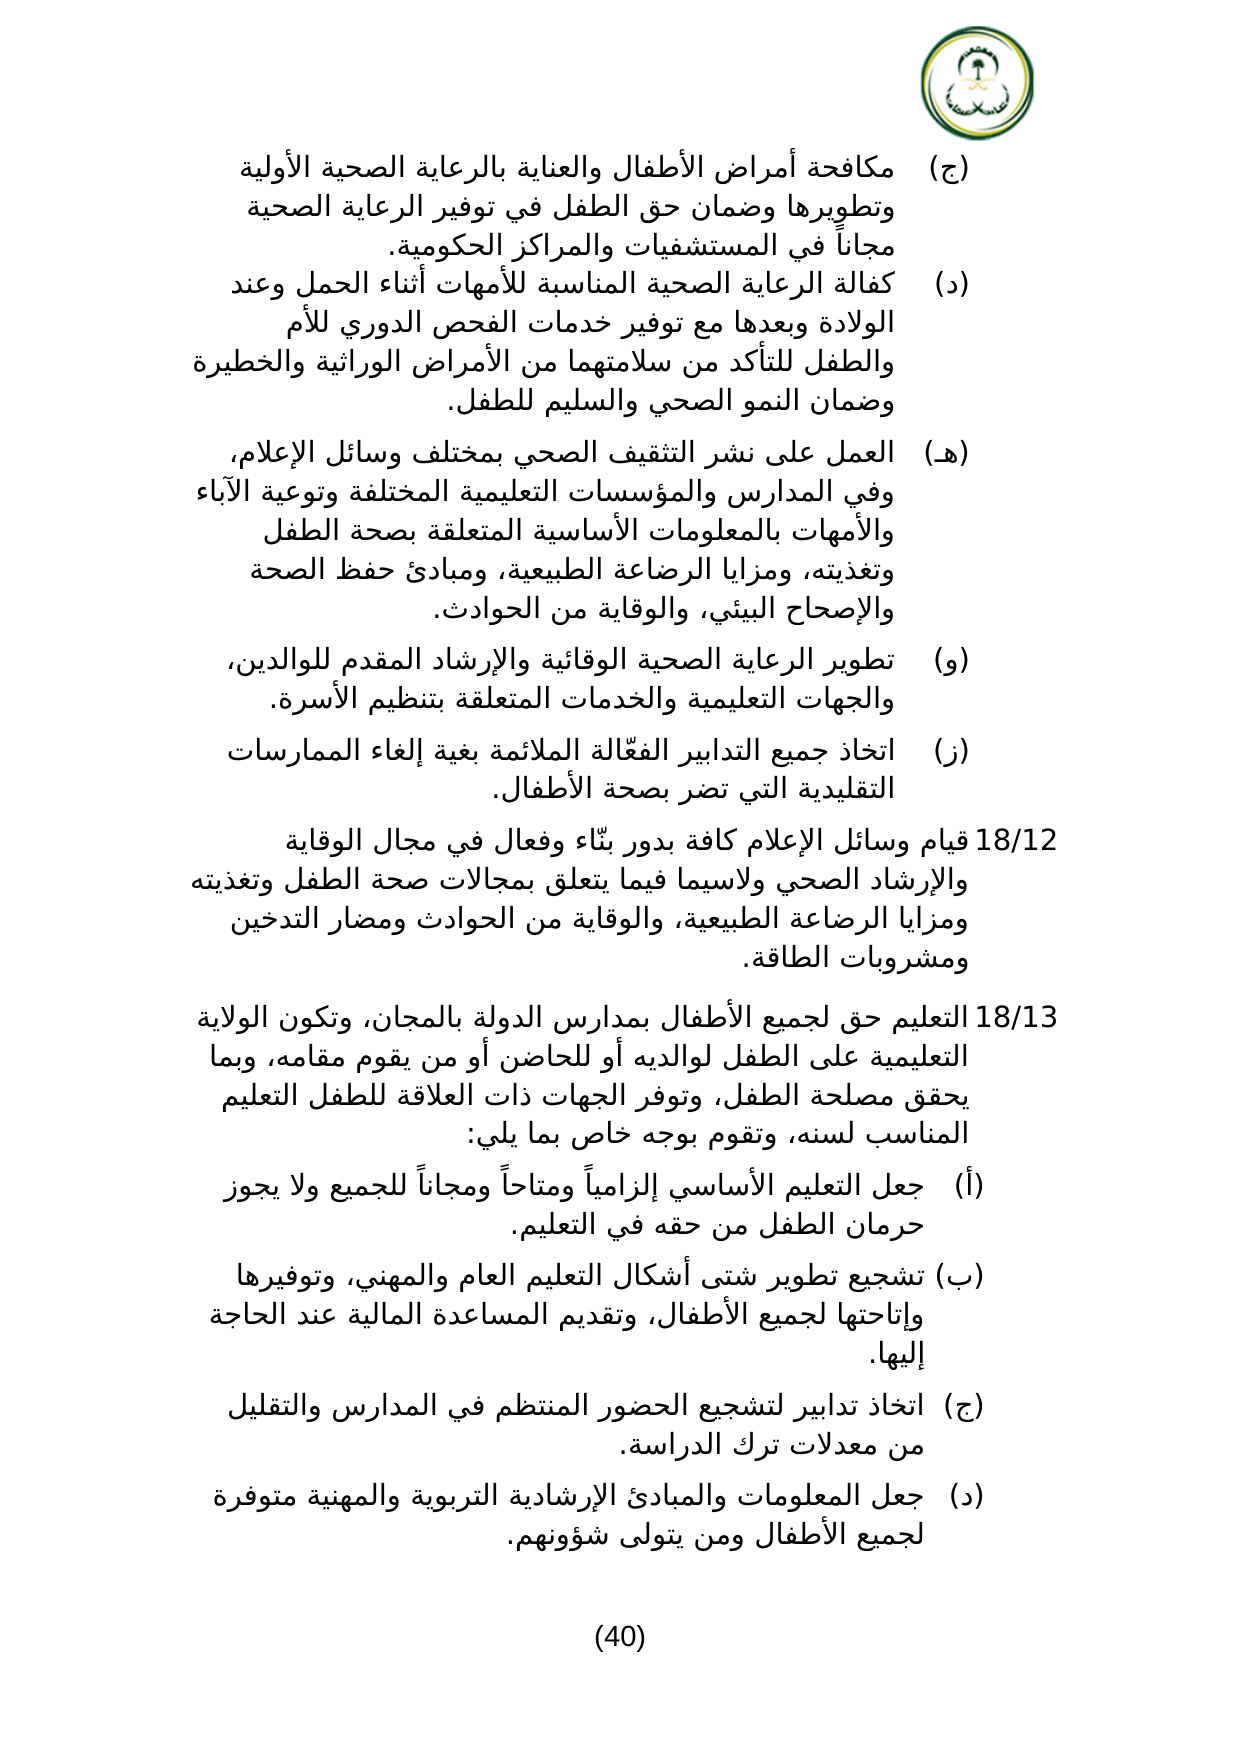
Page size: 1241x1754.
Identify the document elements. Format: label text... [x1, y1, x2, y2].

text (ز) اتخاذ جميع التدابير الفعّالة الملائمة بغية إلغاء الممارسات التقليدية التي تضر بصحة الأطفال. [187, 733, 970, 806]
text (أ) جعل التعليم الأساسي إلزامياً ومتاحاً ومجاناً للجميع ولا يجوز حرمان الطفل من حقه في التعليم. [187, 1168, 984, 1241]
text (ج) مكافحة أمراض الأطفال والعناية بالرعاية الصحية الأولية وتطويرها وضمان حق الطفل في توفير الرعاية الصحية مجاناً في المستشفيات والمراكز الحكومية. [187, 150, 970, 262]
text (ب) تشجيع تطوير شتى أشكال التعليم العام والمهني، وتوفيرها وإتاحتها لجميع الأطفال، وتقديم المساعدة المالية عند الحاجة إليها. [187, 1259, 984, 1371]
text (ج) اتخاذ تدابير لتشجيع الحضور المنتظم في المدارس والتقليل من معدلات ترك الدراسة. [187, 1388, 984, 1461]
text (د) كفالة الرعاية الصحية المناسبة للأمهات أثناء الحمل وعند الولادة وبعدها مع توفير خدمات الفحص الدوري للأم والطفل للتأكد من سلامتهما من الأمراض الوراثية والخطيرة وضمان النمو الصحي والسليم للطفل. [187, 267, 970, 418]
text (هـ) العمل على نشر التثقيف الصحي بمختلف وسائل الإعلام، وفي المدارس والمؤسسات التعليمية المختلفة وتوعية الآباء والأمهات بالمعلومات الأساسية المتعلقة بصحة الطفل وتغذيته، ومزايا الرضاعة الطبيعية، ومبادئ حفظ الصحة والإصحاح البيئي، والوقاية من الحوادث. [187, 435, 970, 625]
text 18/12 قيام وسائل الإعلام كافة بدور بنّاء وفعال في مجال الوقاية والإرشاد الصحي ولاسيما فيما يتعلق بمجالات صحة الطفل وتغذيته ومزايا الرضاعة الطبيعية، والوقاية من الحوادث ومضار التدخين ومشروبات الطاقة. [187, 823, 1058, 974]
text (د) جعل المعلومات والمبادئ الإرشادية التربوية والمهنية متوفرة لجميع الأطفال ومن يتولى شؤونهم. [187, 1478, 984, 1551]
text 18/13 التعليم حق لجميع الأطفال بمدارس الدولة بالمجان، وتكون الولاية التعليمية على الطفل لوالديه أو للحاضن أو من يقوم مقامه، وبما يحقق مصلحة الطفل، وتوفر الجهات ذات العلاقة للطفل التعليم المناسب لسنه، وتقوم بوجه خاص بما يلي: [187, 1000, 1058, 1151]
text (و) تطوير الرعاية الصحية الوقائية والإرشاد المقدم للوالدين، والجهات التعليمية والخدمات المتعلقة بتنظيم الأسرة. [187, 642, 970, 715]
picture [902, 25, 1052, 149]
